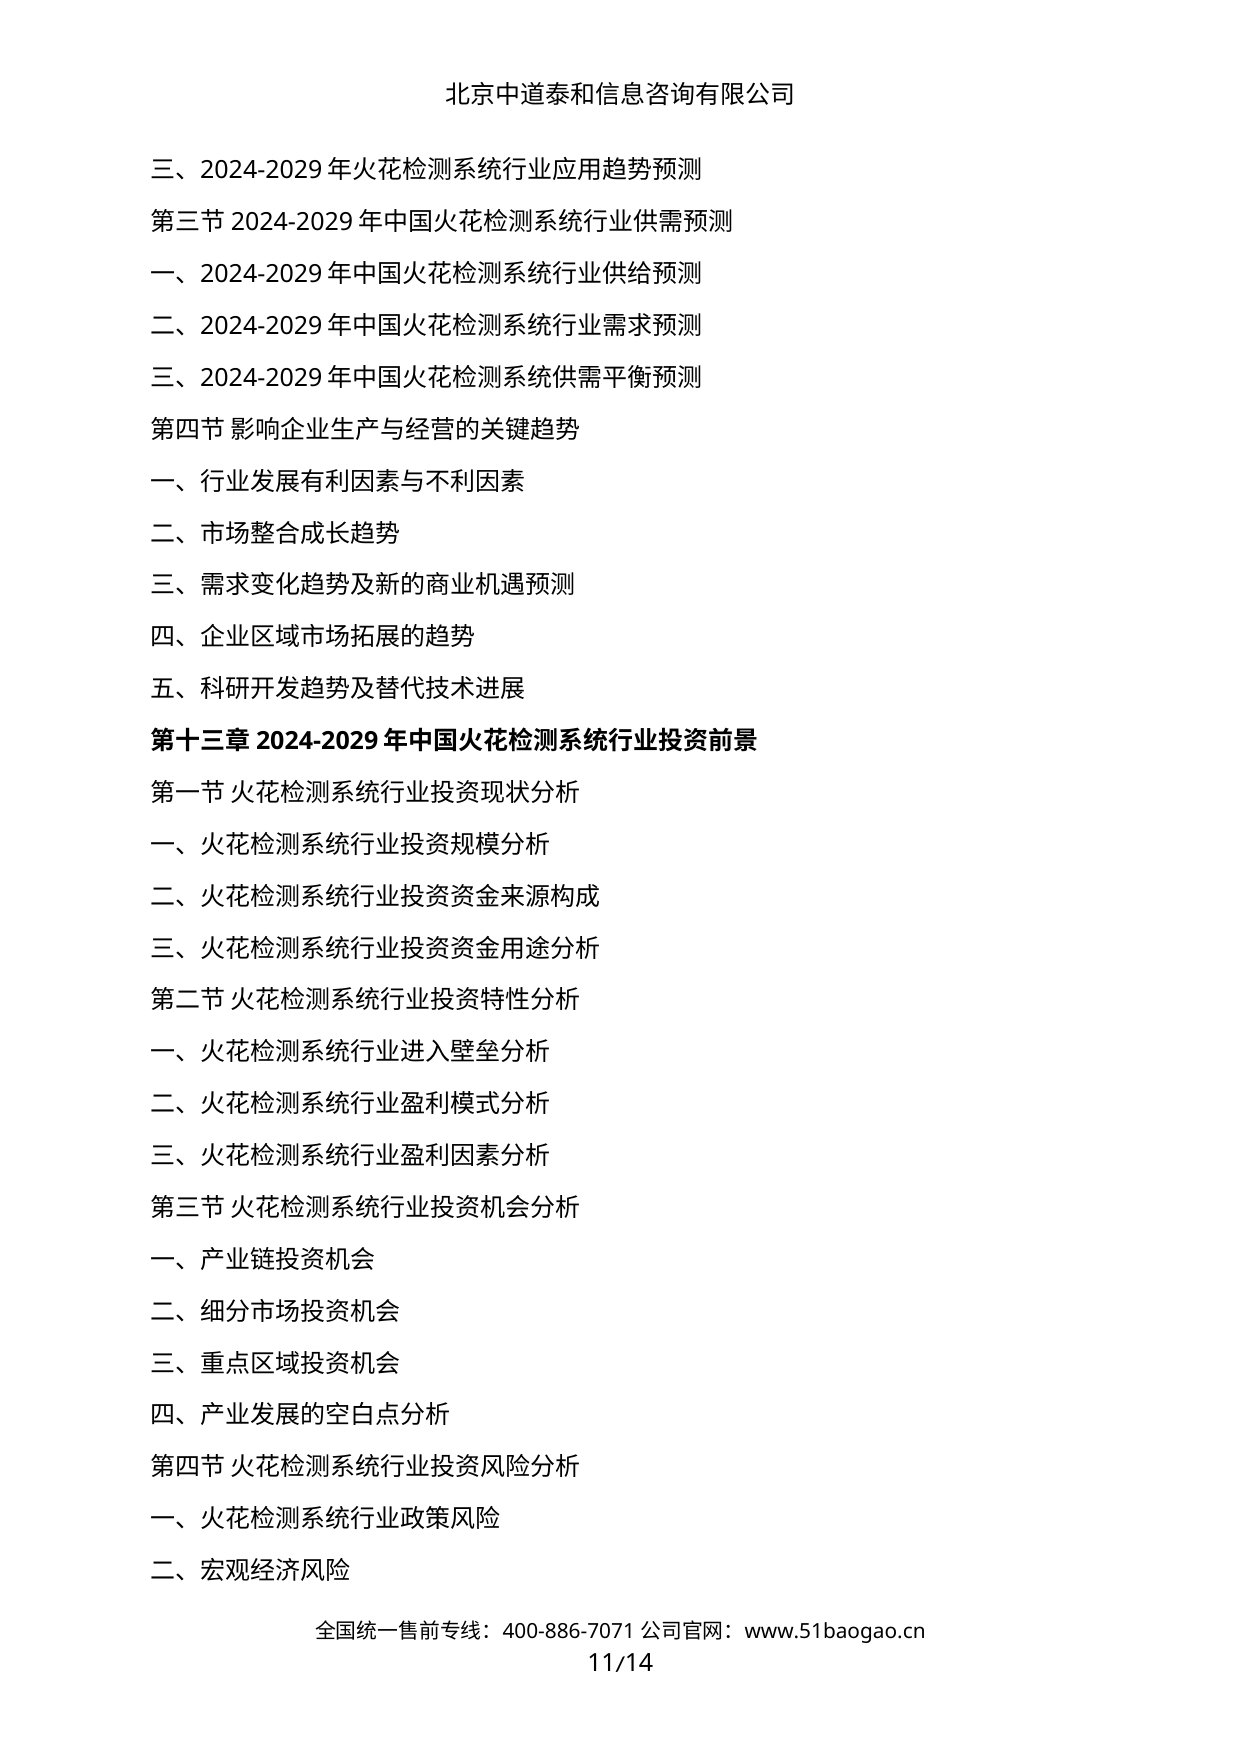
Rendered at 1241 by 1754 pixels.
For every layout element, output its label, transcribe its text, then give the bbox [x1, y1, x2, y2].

text 二、细分市场投资机会 [150, 1291, 1090, 1327]
text 三、重点区域投资机会 [150, 1343, 1090, 1379]
text 第三节 火花检测系统行业投资机会分析 [150, 1187, 1090, 1224]
text 一、2024-2029年中国火花检测系统行业供给预测 [150, 254, 1090, 290]
text 四、企业区域市场拓展的趋势 [150, 617, 1090, 653]
text 第二节 火花检测系统行业投资特性分析 [150, 980, 1090, 1016]
text 一、火花检测系统行业投资规模分析 [150, 824, 1090, 861]
text 三、火花检测系统行业投资资金用途分析 [150, 928, 1090, 964]
text 二、2024-2029年中国火花检测系统行业需求预测 [150, 306, 1090, 342]
text 二、市场整合成长趋势 [150, 513, 1090, 549]
text 第四节 火花检测系统行业投资风险分析 [150, 1447, 1090, 1483]
text 一、火花检测系统行业政策风险 [150, 1499, 1090, 1535]
text 第四节 影响企业生产与经营的关键趋势 [150, 409, 1090, 446]
text 第十三章 2024-2029年中国火花检测系统行业投资前景 [150, 721, 1090, 757]
text 三、火花检测系统行业盈利因素分析 [150, 1136, 1090, 1172]
text 第三节 2024-2029年中国火花检测系统行业供需预测 [150, 202, 1090, 238]
text 三、2024-2029年火花检测系统行业应用趋势预测 [150, 150, 1090, 186]
text 二、火花检测系统行业投资资金来源构成 [150, 876, 1090, 912]
text 二、火花检测系统行业盈利模式分析 [150, 1084, 1090, 1120]
text 一、行业发展有利因素与不利因素 [150, 461, 1090, 497]
text 一、产业链投资机会 [150, 1239, 1090, 1276]
text 三、2024-2029年中国火花检测系统供需平衡预测 [150, 357, 1090, 394]
text 五、科研开发趋势及替代技术进展 [150, 669, 1090, 705]
text 一、火花检测系统行业进入壁垒分析 [150, 1032, 1090, 1068]
text 四、产业发展的空白点分析 [150, 1395, 1090, 1431]
text 二、宏观经济风险 [150, 1551, 1090, 1587]
text 三、需求变化趋势及新的商业机遇预测 [150, 565, 1090, 601]
text 第一节 火花检测系统行业投资现状分析 [150, 772, 1090, 809]
